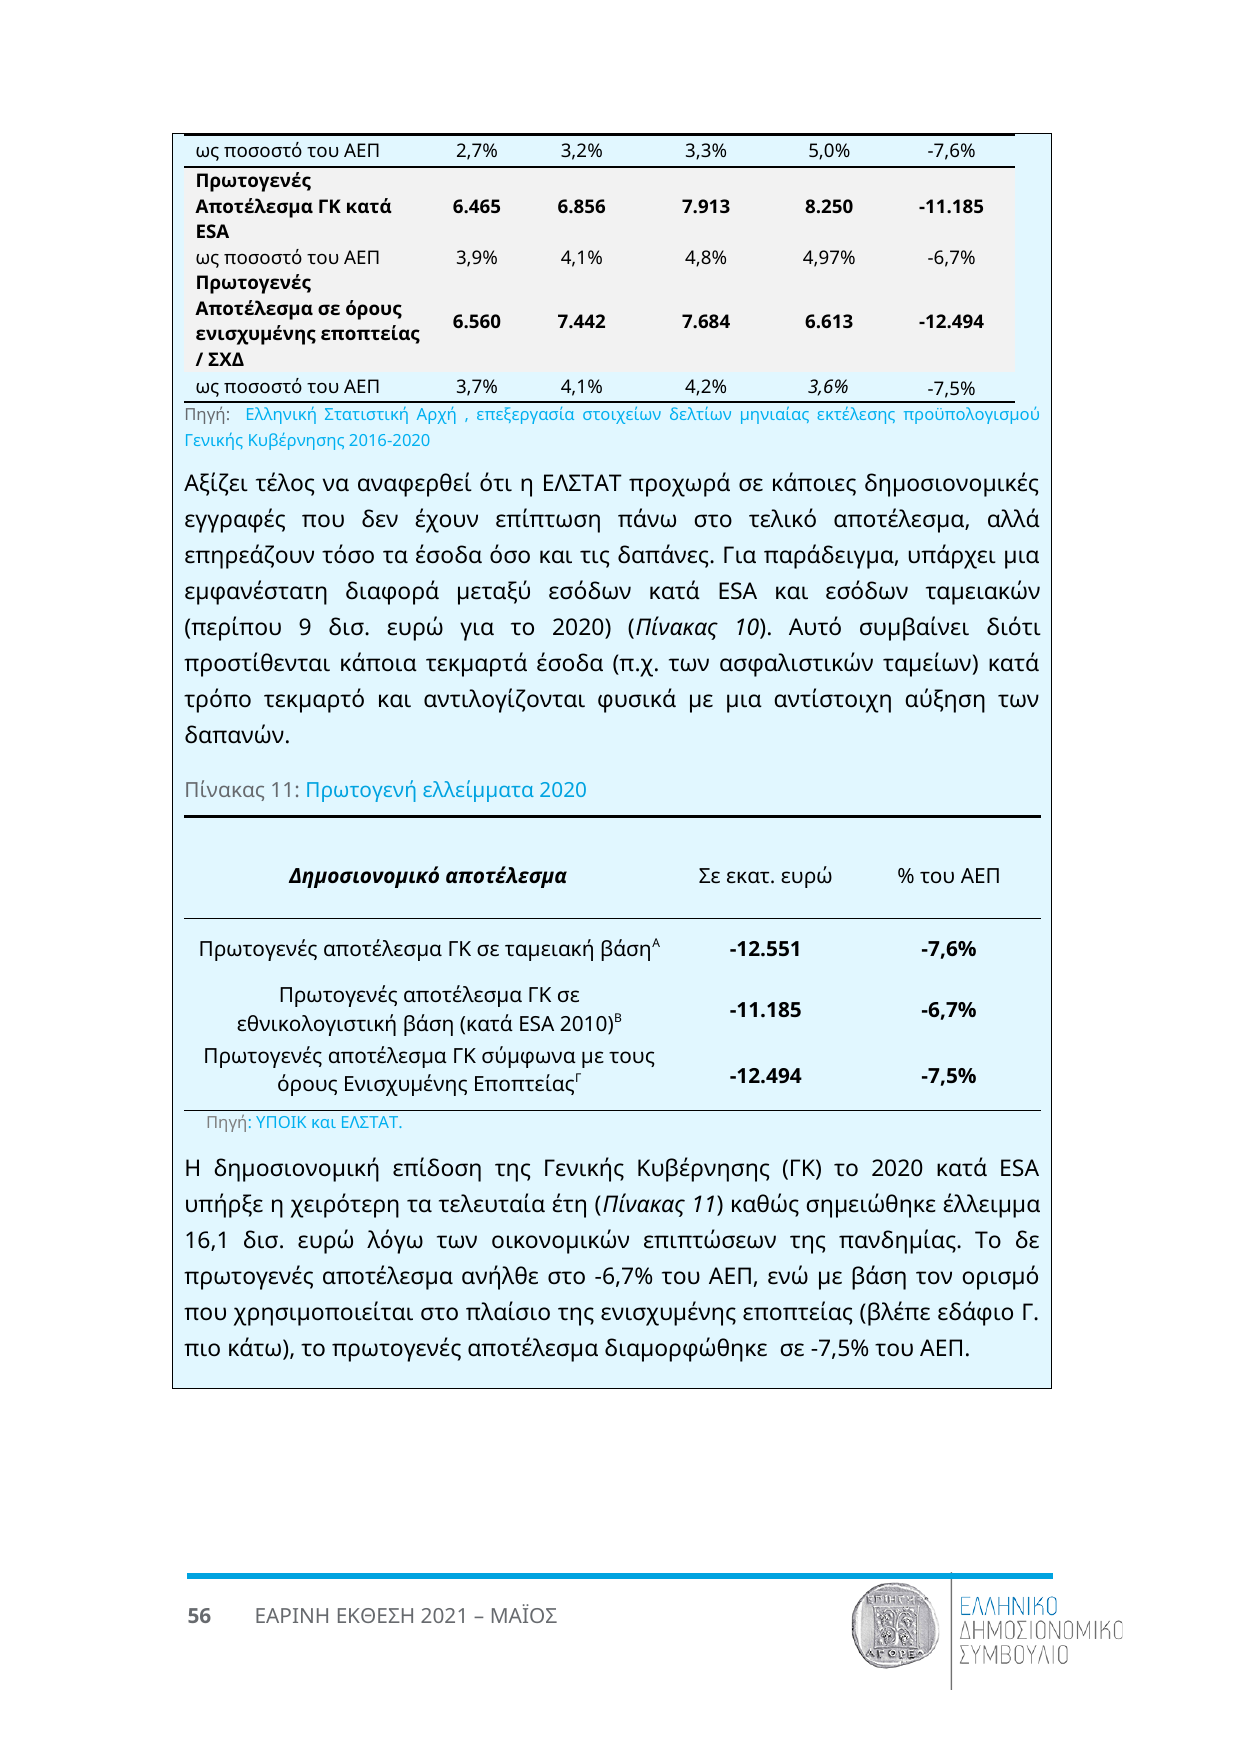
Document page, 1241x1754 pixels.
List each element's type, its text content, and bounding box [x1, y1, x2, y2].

picture [267, 1116, 274, 1128]
picture [851, 1572, 1123, 1690]
